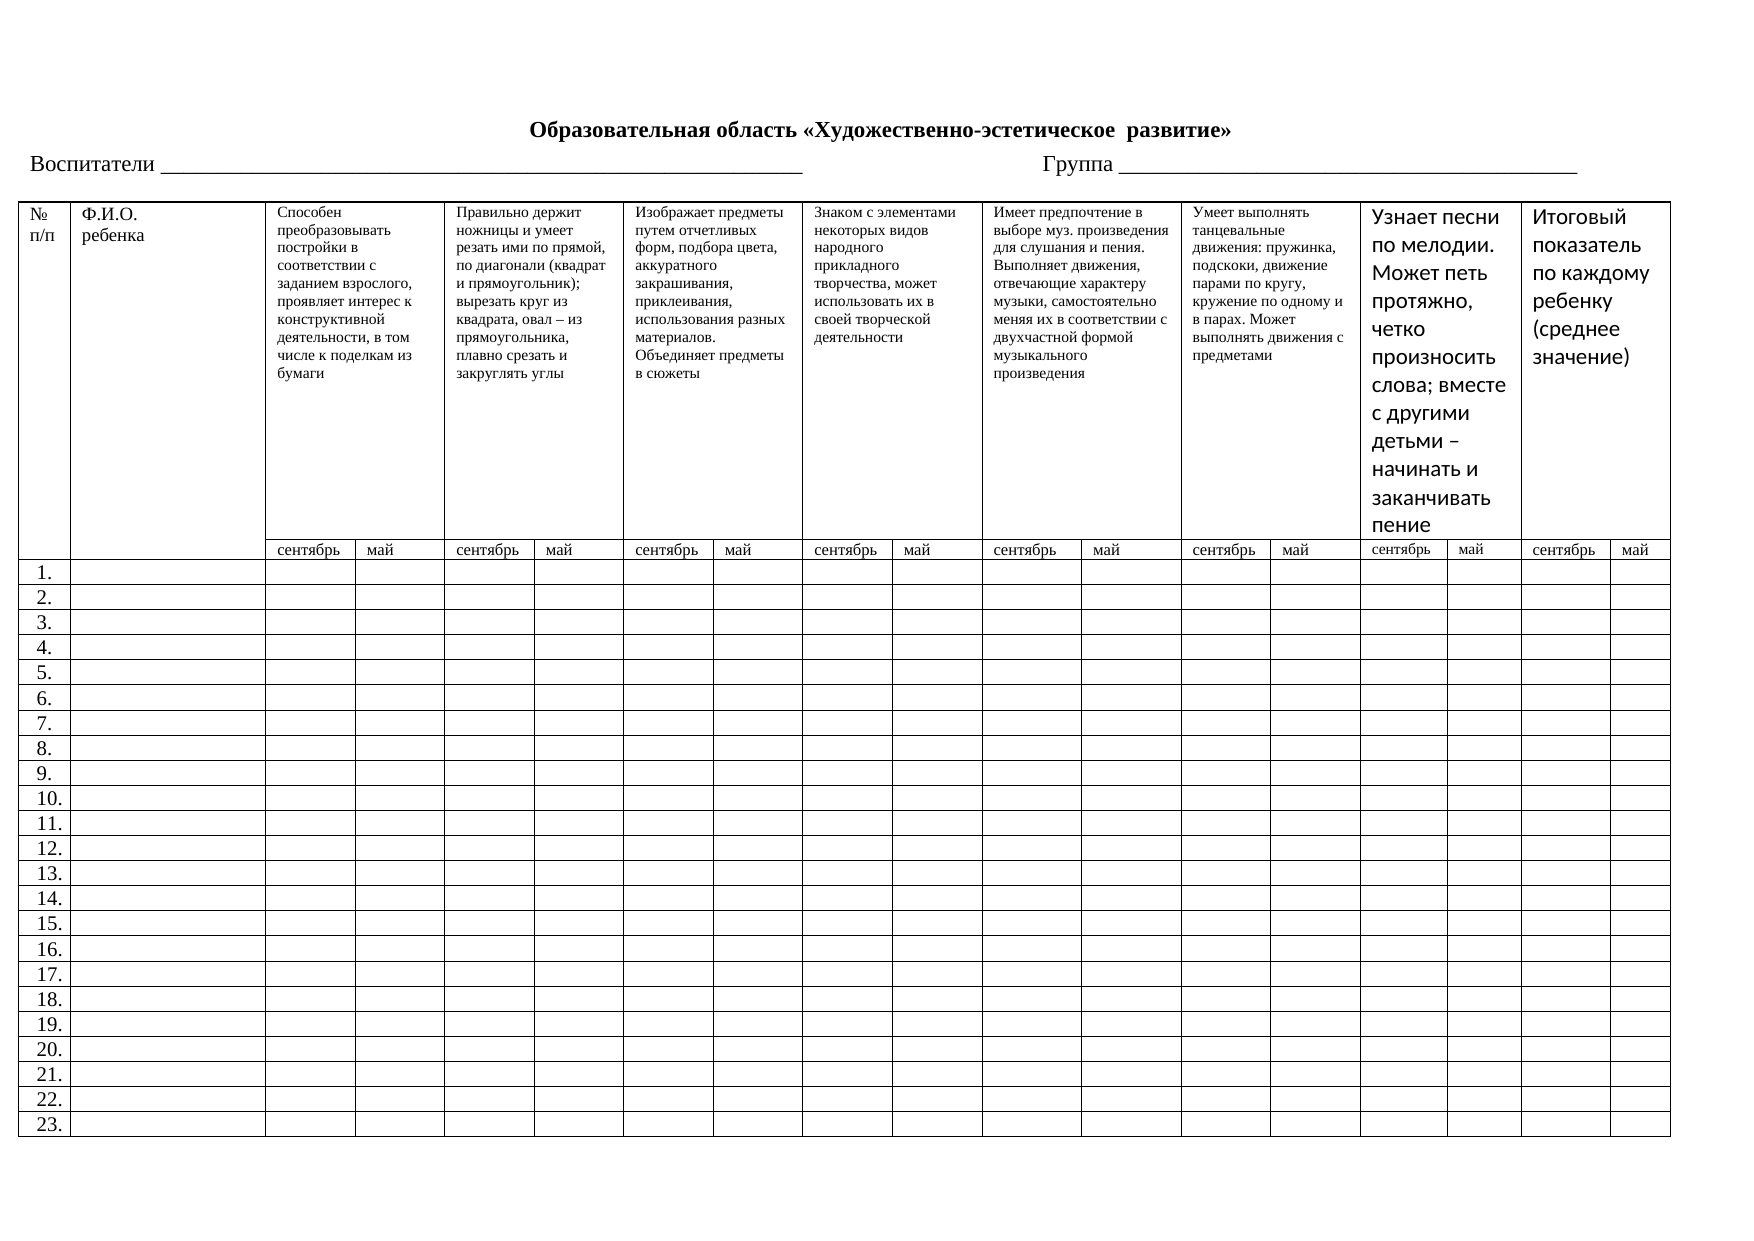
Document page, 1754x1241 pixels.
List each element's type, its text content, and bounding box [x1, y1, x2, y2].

table_header Знаком с элементами некоторых видов народного прикладного творчества, может использовать их в своей творческой деятельности [803, 203, 982, 539]
table_header Способен преобразовывать постройки в соответствии с заданием взрослого, проявляет интерес к конструктивной деятельности, в том числе к поделкам из бумаги [266, 203, 444, 539]
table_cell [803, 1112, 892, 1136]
table_cell [1361, 610, 1447, 634]
table_cell [445, 911, 534, 935]
table_cell [356, 1112, 444, 1136]
table_cell [445, 1012, 534, 1036]
table_cell май [535, 540, 623, 559]
table_cell [445, 610, 534, 634]
table_cell [1182, 660, 1270, 684]
table_cell [1082, 1037, 1181, 1061]
table_cell [624, 911, 713, 935]
table_cell [1522, 786, 1610, 810]
table_cell [714, 1012, 802, 1036]
table_cell [356, 1087, 444, 1111]
table_cell [1361, 811, 1447, 835]
table_cell [1182, 886, 1270, 910]
table_cell [356, 610, 444, 634]
table_cell [624, 711, 713, 734]
table_cell сентябрь [624, 540, 713, 559]
text Воспитатели ________________________________________________________ Группа ________________________________________ [29, 150, 1728, 177]
table_cell [803, 1012, 892, 1036]
table_cell [803, 560, 892, 584]
table_header Правильно держит ножницы и умеет резать ими по прямой, по диагонали (квадрат и прямоугольник); вырезать круг из квадрата, овал – из прямоугольника, плавно срезать и закруглять углы [445, 203, 623, 539]
table_cell [445, 685, 534, 709]
table_cell [1361, 861, 1447, 885]
table_cell [624, 987, 713, 1011]
table_header Узнает песни по мелодии. Может петь протяжно, четко произносить слова; вместе с другими детьми – начинать и заканчивать пение [1361, 203, 1521, 539]
table_cell [19, 610, 70, 634]
table_cell [1361, 560, 1447, 584]
table_cell [1361, 1062, 1447, 1086]
table_cell [1522, 886, 1610, 910]
table_cell [983, 911, 1081, 935]
table_cell [1271, 861, 1360, 885]
table_cell [356, 1037, 444, 1061]
table_cell [1182, 811, 1270, 835]
table_cell [1611, 886, 1670, 910]
table_cell [535, 811, 623, 835]
table_cell [1611, 1012, 1670, 1036]
table_cell [445, 1062, 534, 1086]
table_cell [356, 886, 444, 910]
table_cell [19, 761, 70, 785]
table_cell [535, 786, 623, 810]
table_cell [1082, 660, 1181, 684]
table_cell [893, 761, 982, 785]
table_cell [1082, 1062, 1181, 1086]
table_cell [535, 987, 623, 1011]
table_cell [1271, 987, 1360, 1011]
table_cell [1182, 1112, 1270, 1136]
table_cell [1522, 610, 1610, 634]
table_cell [266, 1112, 355, 1136]
table_cell [714, 635, 802, 659]
table_cell [1082, 911, 1181, 935]
table_cell [19, 1037, 70, 1061]
table_cell [356, 761, 444, 785]
table_cell [1082, 610, 1181, 634]
table_cell [445, 861, 534, 885]
table_cell [1611, 987, 1670, 1011]
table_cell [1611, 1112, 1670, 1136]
table_cell [983, 1062, 1081, 1086]
table_cell [535, 1112, 623, 1136]
table_cell [445, 1087, 534, 1111]
table_cell [1522, 635, 1610, 659]
table_cell [893, 711, 982, 734]
table_cell [445, 786, 534, 810]
table_cell [19, 786, 70, 810]
table_cell [1448, 911, 1521, 935]
table_cell май [1448, 540, 1521, 559]
table_cell [1271, 1087, 1360, 1111]
table_cell [1361, 962, 1447, 986]
table_cell [1271, 911, 1360, 935]
table_cell [1271, 1012, 1360, 1036]
table_cell [535, 1062, 623, 1086]
table_cell [71, 560, 265, 584]
table_cell [535, 660, 623, 684]
table_cell [1271, 560, 1360, 584]
table_cell [266, 836, 355, 860]
table_cell [1182, 861, 1270, 885]
table_cell [983, 635, 1081, 659]
table_cell [1611, 685, 1670, 709]
table_cell [19, 711, 70, 734]
table_cell [1361, 685, 1447, 709]
table_cell [714, 936, 802, 961]
table_cell [356, 585, 444, 609]
table_cell [19, 936, 70, 961]
table_cell [1361, 836, 1447, 860]
table_cell [803, 736, 892, 760]
table_cell [535, 1012, 623, 1036]
table_cell [356, 1062, 444, 1086]
table_cell сентябрь [1522, 540, 1610, 559]
table_cell [893, 861, 982, 885]
table_cell [356, 660, 444, 684]
table_cell [1182, 936, 1270, 961]
table_cell сентябрь [445, 540, 534, 559]
table_cell [266, 886, 355, 910]
table_cell [1182, 635, 1270, 659]
table_cell [1611, 1037, 1670, 1061]
table_cell [624, 962, 713, 986]
table_cell [1361, 886, 1447, 910]
table_cell [1611, 610, 1670, 634]
table_cell [71, 911, 265, 935]
table_cell [19, 1087, 70, 1111]
table_cell [445, 987, 534, 1011]
table_cell [445, 936, 534, 961]
table_cell [1522, 987, 1610, 1011]
table_cell [1611, 761, 1670, 785]
table_cell [803, 962, 892, 986]
table_cell [266, 1012, 355, 1036]
table_cell [1182, 685, 1270, 709]
table_cell [893, 685, 982, 709]
table_cell [1361, 987, 1447, 1011]
table_cell [71, 685, 265, 709]
table_cell [535, 1037, 623, 1061]
table_cell [624, 1037, 713, 1061]
table_cell [19, 962, 70, 986]
table_cell [803, 861, 892, 885]
table_cell [1448, 736, 1521, 760]
table_cell [1522, 836, 1610, 860]
table_cell [1522, 962, 1610, 986]
table_cell [624, 761, 713, 785]
table_cell [714, 836, 802, 860]
table_cell [1611, 786, 1670, 810]
table_cell [1271, 761, 1360, 785]
table_cell [19, 635, 70, 659]
table_header № п/п [19, 203, 70, 559]
table_cell [19, 861, 70, 885]
table_cell [356, 635, 444, 659]
table_cell [1271, 610, 1360, 634]
table_cell [1522, 1037, 1610, 1061]
table_cell [1361, 1037, 1447, 1061]
table_cell сентябрь [1361, 540, 1447, 559]
table_cell [1611, 962, 1670, 986]
table_cell [893, 911, 982, 935]
table_header Ф.И.О. ребенка [71, 203, 265, 559]
table_cell [535, 936, 623, 961]
table_cell [893, 1062, 982, 1086]
table_cell [893, 811, 982, 835]
table_cell [19, 911, 70, 935]
table_cell [1182, 711, 1270, 734]
table_cell [1522, 1087, 1610, 1111]
table_cell [1182, 1037, 1270, 1061]
table_cell [71, 861, 265, 885]
table_cell [1522, 936, 1610, 961]
table_cell [714, 861, 802, 885]
table_cell [983, 560, 1081, 584]
table_cell [266, 936, 355, 961]
table_cell [356, 786, 444, 810]
table_cell [714, 962, 802, 986]
table_cell [1082, 1087, 1181, 1111]
table_cell [1448, 660, 1521, 684]
table_cell [445, 635, 534, 659]
table_cell [983, 711, 1081, 734]
table_cell [356, 962, 444, 986]
table_cell [893, 936, 982, 961]
table_cell [1522, 711, 1610, 734]
table_cell [1082, 836, 1181, 860]
table_cell [803, 711, 892, 734]
table_cell [1271, 585, 1360, 609]
table_cell сентябрь [983, 540, 1081, 559]
table_cell [1082, 786, 1181, 810]
table_cell [893, 635, 982, 659]
table_cell [1182, 1087, 1270, 1111]
table_cell [893, 786, 982, 810]
table_cell [1271, 711, 1360, 734]
table_cell [19, 1112, 70, 1136]
table_cell [624, 1062, 713, 1086]
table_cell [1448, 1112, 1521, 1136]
table_cell [445, 886, 534, 910]
table_cell [1448, 861, 1521, 885]
table_cell [1361, 1087, 1447, 1111]
table_cell [19, 886, 70, 910]
table_cell [1361, 1012, 1447, 1036]
table_cell [983, 685, 1081, 709]
table_cell [1182, 610, 1270, 634]
table_cell [1611, 585, 1670, 609]
table_cell [624, 811, 713, 835]
table_cell [1271, 886, 1360, 910]
table_cell [893, 610, 982, 634]
table_cell [19, 736, 70, 760]
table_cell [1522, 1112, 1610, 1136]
table_cell [1271, 811, 1360, 835]
table_cell [445, 585, 534, 609]
table_cell [624, 936, 713, 961]
table_cell [1522, 761, 1610, 785]
subtitle Образовательная область «Художественно-эстетическое развитие» [34, 119, 1728, 142]
table_cell [1448, 1062, 1521, 1086]
table_cell [624, 685, 713, 709]
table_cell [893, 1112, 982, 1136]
table_cell [1448, 1012, 1521, 1036]
table_cell [71, 585, 265, 609]
table_cell [71, 786, 265, 810]
table_cell [624, 836, 713, 860]
table_cell [983, 610, 1081, 634]
table_cell [624, 635, 713, 659]
table_cell [803, 836, 892, 860]
table_cell [983, 761, 1081, 785]
table_cell [1448, 610, 1521, 634]
table_cell [893, 1012, 982, 1036]
table_cell [714, 911, 802, 935]
table_cell [1271, 660, 1360, 684]
table_cell [624, 1012, 713, 1036]
table_cell [356, 811, 444, 835]
table_cell [445, 761, 534, 785]
table_cell [71, 936, 265, 961]
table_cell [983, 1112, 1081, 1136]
table_cell [1271, 836, 1360, 860]
table_cell [266, 1062, 355, 1086]
table_cell [1522, 1012, 1610, 1036]
table_cell [356, 861, 444, 885]
table_cell [1182, 1012, 1270, 1036]
table_cell [1271, 786, 1360, 810]
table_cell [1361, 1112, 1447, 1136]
table_cell [1182, 911, 1270, 935]
table_cell [1522, 660, 1610, 684]
table_cell [714, 1037, 802, 1061]
table_cell [1522, 911, 1610, 935]
table_cell [714, 811, 802, 835]
table_cell [714, 610, 802, 634]
table_cell [266, 1087, 355, 1111]
table_cell [1448, 836, 1521, 860]
table_cell [983, 1012, 1081, 1036]
table_cell [445, 660, 534, 684]
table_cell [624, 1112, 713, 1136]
table_cell [19, 685, 70, 709]
table_cell [266, 761, 355, 785]
table_cell [803, 1037, 892, 1061]
table_cell [266, 811, 355, 835]
table_cell [803, 811, 892, 835]
table_cell [71, 1037, 265, 1061]
table_cell [1082, 861, 1181, 885]
table_cell [803, 786, 892, 810]
table_cell [71, 711, 265, 734]
table_cell [983, 1087, 1081, 1111]
table_cell [266, 786, 355, 810]
table_cell [1611, 635, 1670, 659]
table_cell [714, 736, 802, 760]
table_cell [71, 736, 265, 760]
table_cell [1448, 560, 1521, 584]
table_header Изображает предметы путем отчетливых форм, подбора цвета, аккуратного закрашивания, приклеивания, использования разных материалов. Объединяет предметы в сюжеты [624, 203, 802, 539]
table_cell [356, 987, 444, 1011]
table_cell [266, 987, 355, 1011]
table_cell [71, 660, 265, 684]
table_cell [356, 685, 444, 709]
table_cell [624, 861, 713, 885]
table_cell [803, 1062, 892, 1086]
table_cell [356, 836, 444, 860]
table_cell [1361, 911, 1447, 935]
table_cell [1611, 861, 1670, 885]
table_cell [535, 836, 623, 860]
table_cell [266, 685, 355, 709]
table_cell [1361, 585, 1447, 609]
table_cell [893, 836, 982, 860]
table_cell [1361, 635, 1447, 659]
table_cell [803, 761, 892, 785]
table_cell [266, 585, 355, 609]
table_cell [445, 811, 534, 835]
table_cell [803, 987, 892, 1011]
table_cell [1522, 1062, 1610, 1086]
table_cell [266, 711, 355, 734]
table_cell [624, 1087, 713, 1111]
table_cell [1271, 962, 1360, 986]
table_cell [1361, 936, 1447, 961]
table_cell [1271, 685, 1360, 709]
table_cell сентябрь [1182, 540, 1270, 559]
table_cell [983, 861, 1081, 885]
table_cell [535, 711, 623, 734]
table_cell [983, 585, 1081, 609]
table_cell [1271, 1037, 1360, 1061]
table_cell [71, 635, 265, 659]
table_cell [714, 711, 802, 734]
table_cell сентябрь [803, 540, 892, 559]
table_cell [624, 610, 713, 634]
table_cell [535, 585, 623, 609]
table_cell [19, 987, 70, 1011]
table_cell [535, 736, 623, 760]
table_cell [1361, 711, 1447, 734]
table_cell [1448, 936, 1521, 961]
table_cell [803, 660, 892, 684]
table_cell [71, 962, 265, 986]
table_cell [266, 911, 355, 935]
table_cell [1448, 711, 1521, 734]
table_cell май [714, 540, 802, 559]
table_cell [1611, 736, 1670, 760]
table_cell [356, 936, 444, 961]
table_cell [714, 1062, 802, 1086]
table_cell [445, 1112, 534, 1136]
table_cell [983, 786, 1081, 810]
table_cell [893, 962, 982, 986]
table_cell [1361, 736, 1447, 760]
table_cell [893, 1037, 982, 1061]
table_cell [1522, 585, 1610, 609]
table_cell [1611, 1062, 1670, 1086]
table_cell [1182, 836, 1270, 860]
table_cell [1611, 1087, 1670, 1111]
table_cell [1448, 962, 1521, 986]
table_cell [535, 560, 623, 584]
table_cell [714, 761, 802, 785]
table_cell [893, 987, 982, 1011]
table_cell [1082, 711, 1181, 734]
table_cell [1082, 886, 1181, 910]
table_cell [266, 1037, 355, 1061]
table_cell [983, 836, 1081, 860]
table_cell май [1271, 540, 1360, 559]
table_cell май [1082, 540, 1181, 559]
table_cell [1448, 585, 1521, 609]
table_cell [1182, 962, 1270, 986]
table_cell [445, 560, 534, 584]
table_cell [445, 836, 534, 860]
table_cell [1182, 987, 1270, 1011]
table_cell [1522, 861, 1610, 885]
table_cell [714, 560, 802, 584]
table_cell [1082, 736, 1181, 760]
table_cell [19, 660, 70, 684]
table_cell [1182, 761, 1270, 785]
table_cell [19, 560, 70, 584]
table_cell [1082, 685, 1181, 709]
table_cell [1082, 936, 1181, 961]
table_cell [624, 585, 713, 609]
table_cell [893, 660, 982, 684]
table_cell [356, 1012, 444, 1036]
table_cell [19, 836, 70, 860]
table_cell [445, 1037, 534, 1061]
table_cell [266, 962, 355, 986]
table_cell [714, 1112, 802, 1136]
table_cell [1271, 1062, 1360, 1086]
table_cell [893, 886, 982, 910]
table_cell [803, 1087, 892, 1111]
table_cell [71, 610, 265, 634]
table_header Имеет предпочтение в выборе муз. произведения для слушания и пения. Выполняет движения, отвечающие характеру музыки, самостоятельно меняя их в соответствии с двухчастной формой музыкального произведения [983, 203, 1181, 539]
table_cell [1611, 811, 1670, 835]
table_cell май [356, 540, 444, 559]
table_cell [71, 1087, 265, 1111]
table_cell [1082, 811, 1181, 835]
table_cell [266, 736, 355, 760]
table_cell [893, 1087, 982, 1111]
table_cell [71, 987, 265, 1011]
table_cell [1082, 585, 1181, 609]
table_cell [983, 736, 1081, 760]
table_cell [983, 811, 1081, 835]
table_cell [1448, 761, 1521, 785]
table_cell [535, 761, 623, 785]
table_cell [1522, 811, 1610, 835]
table_cell [1611, 711, 1670, 734]
table_cell [714, 886, 802, 910]
table_cell [714, 585, 802, 609]
table_cell [1448, 1037, 1521, 1061]
table_cell [535, 962, 623, 986]
table_cell [266, 610, 355, 634]
table_cell [714, 660, 802, 684]
table_cell [535, 685, 623, 709]
table_cell [356, 711, 444, 734]
table_cell [266, 635, 355, 659]
table_cell [71, 886, 265, 910]
table_cell [1082, 560, 1181, 584]
table_cell [1448, 811, 1521, 835]
table_cell [1082, 987, 1181, 1011]
table_cell [535, 886, 623, 910]
table_cell [1182, 585, 1270, 609]
table_cell [356, 560, 444, 584]
table_cell [803, 886, 892, 910]
table_cell [893, 560, 982, 584]
table_cell [535, 610, 623, 634]
table_cell [266, 660, 355, 684]
table_header Итоговый показатель по каждому ребенку (среднее значение) [1522, 203, 1670, 539]
table_cell [535, 1087, 623, 1111]
table_cell [1271, 635, 1360, 659]
table_cell [1611, 836, 1670, 860]
table_cell [893, 736, 982, 760]
table_header Умеет выполнять танцевальные движения: пружинка, подскоки, движение парами по кругу, кружение по одному и в парах. Может выполнять движения с предметами [1182, 203, 1360, 539]
table_cell [1361, 761, 1447, 785]
table_cell [1522, 736, 1610, 760]
table_cell [893, 585, 982, 609]
table_cell май [1611, 540, 1670, 559]
table_cell [1611, 936, 1670, 961]
table_cell [803, 635, 892, 659]
table_cell [1361, 786, 1447, 810]
table_cell [445, 736, 534, 760]
table_cell [1448, 786, 1521, 810]
table_cell [1182, 560, 1270, 584]
table_cell май [893, 540, 982, 559]
table_cell [71, 1062, 265, 1086]
table_cell [624, 886, 713, 910]
table_cell [803, 585, 892, 609]
table_cell [445, 962, 534, 986]
table_cell сентябрь [266, 540, 355, 559]
table_cell [1182, 736, 1270, 760]
table_cell [535, 635, 623, 659]
table_cell [624, 786, 713, 810]
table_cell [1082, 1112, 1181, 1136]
table_cell [19, 585, 70, 609]
table_cell [803, 610, 892, 634]
table_cell [1448, 886, 1521, 910]
table_cell [803, 911, 892, 935]
table_cell [71, 1112, 265, 1136]
table_cell [1611, 660, 1670, 684]
table_cell [356, 911, 444, 935]
table_cell [714, 987, 802, 1011]
table_cell [1182, 1062, 1270, 1086]
table_cell [1611, 911, 1670, 935]
table_cell [1611, 560, 1670, 584]
table_cell [1271, 936, 1360, 961]
table_cell [535, 911, 623, 935]
table_cell [983, 987, 1081, 1011]
table_cell [983, 886, 1081, 910]
table_cell [71, 836, 265, 860]
table_cell [983, 962, 1081, 986]
table_cell [266, 861, 355, 885]
table_cell [1082, 761, 1181, 785]
table_cell [356, 736, 444, 760]
table_cell [535, 861, 623, 885]
table_cell [1448, 685, 1521, 709]
table_cell [1082, 962, 1181, 986]
table_cell [19, 1062, 70, 1086]
table_cell [71, 811, 265, 835]
table_cell [803, 685, 892, 709]
table_cell [714, 685, 802, 709]
table_cell [1522, 685, 1610, 709]
table_cell [714, 786, 802, 810]
table_cell [1271, 736, 1360, 760]
table_cell [1448, 1087, 1521, 1111]
table_cell [714, 1087, 802, 1111]
table_cell [1448, 635, 1521, 659]
table_cell [983, 1037, 1081, 1061]
table_cell [266, 560, 355, 584]
table_cell [1082, 1012, 1181, 1036]
table_cell [803, 936, 892, 961]
table_cell [1448, 987, 1521, 1011]
table_cell [1182, 786, 1270, 810]
table_cell [1361, 660, 1447, 684]
table_cell [445, 711, 534, 734]
table_cell [19, 811, 70, 835]
table_cell [19, 1012, 70, 1036]
table_cell [1082, 635, 1181, 659]
table_cell [1522, 560, 1610, 584]
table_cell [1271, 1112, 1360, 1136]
table_cell [71, 761, 265, 785]
table_cell [624, 660, 713, 684]
table_cell [71, 1012, 265, 1036]
table_cell [624, 560, 713, 584]
table_cell [624, 736, 713, 760]
table_cell [983, 660, 1081, 684]
table_cell [983, 936, 1081, 961]
